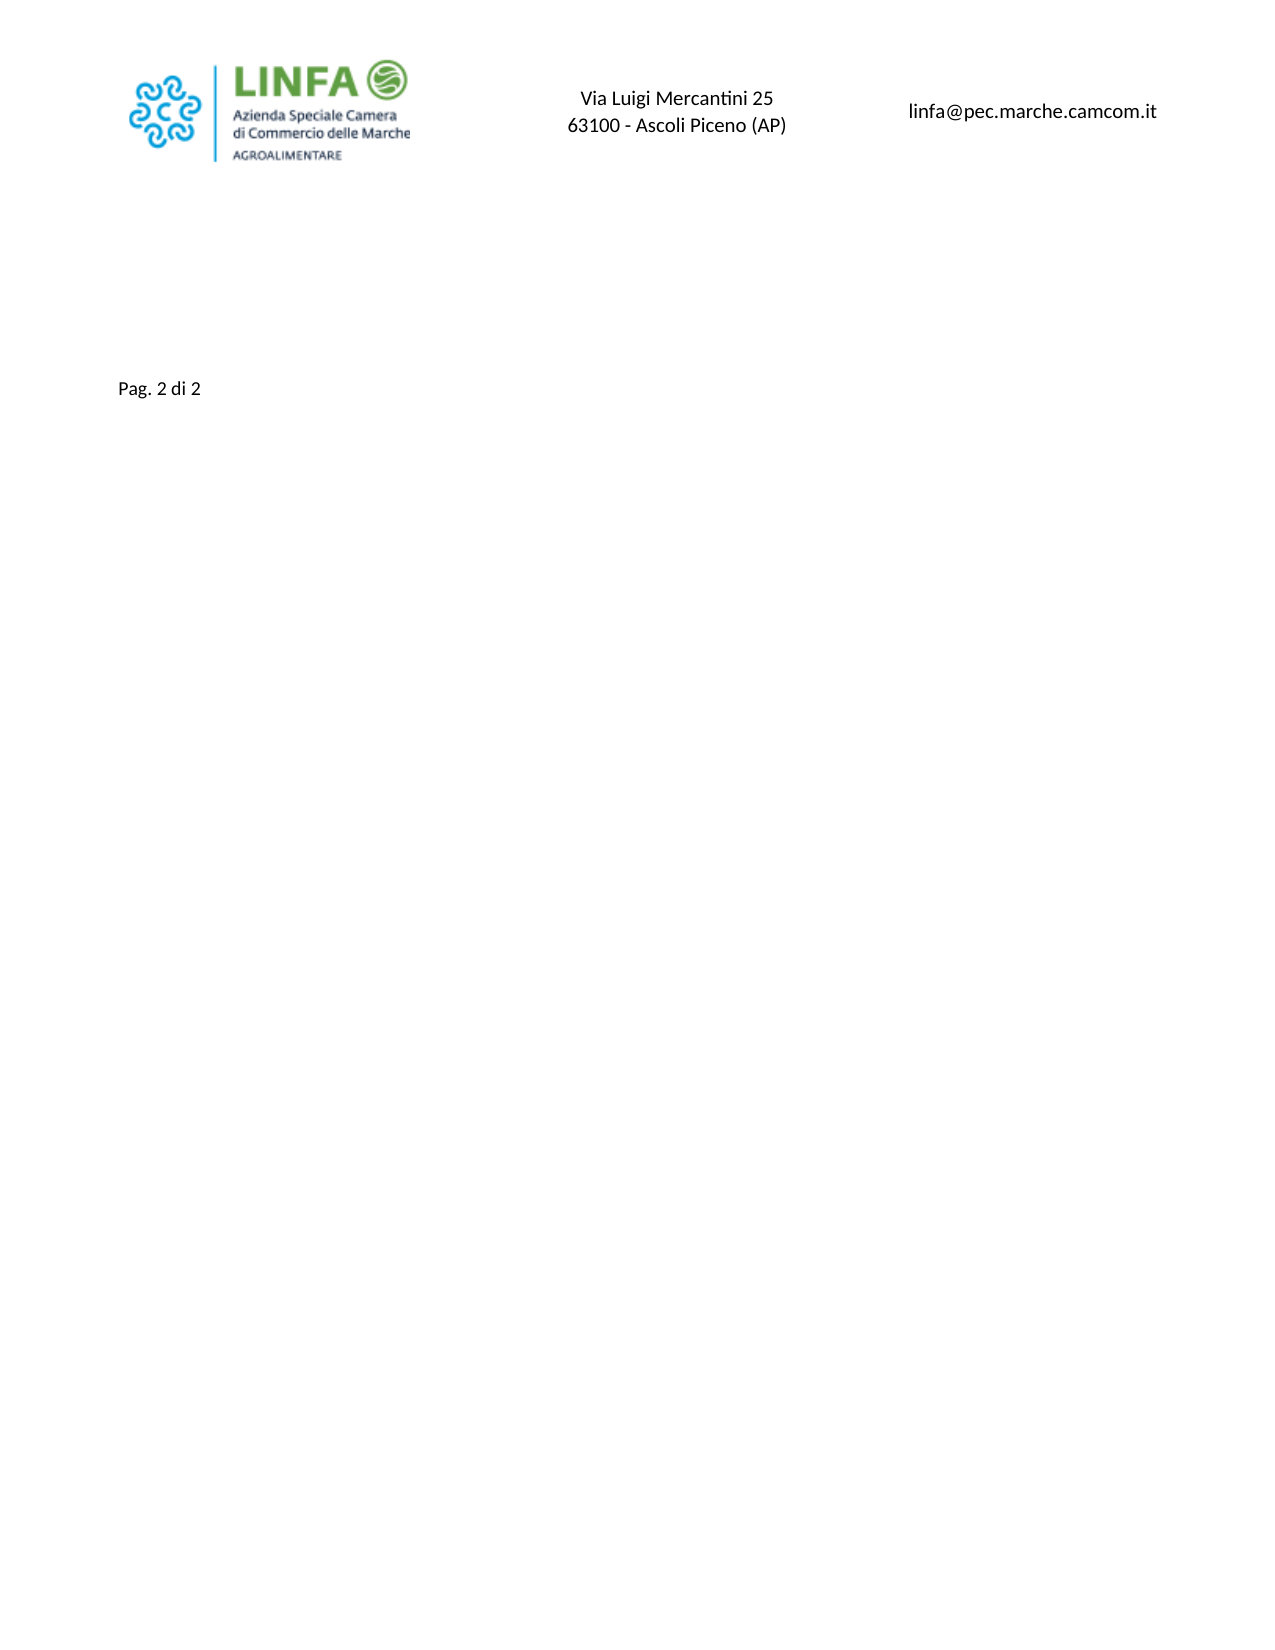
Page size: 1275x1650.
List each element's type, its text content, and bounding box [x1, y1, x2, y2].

text Pag. 2 di 2 [118, 376, 1157, 400]
picture [129, 57, 410, 166]
